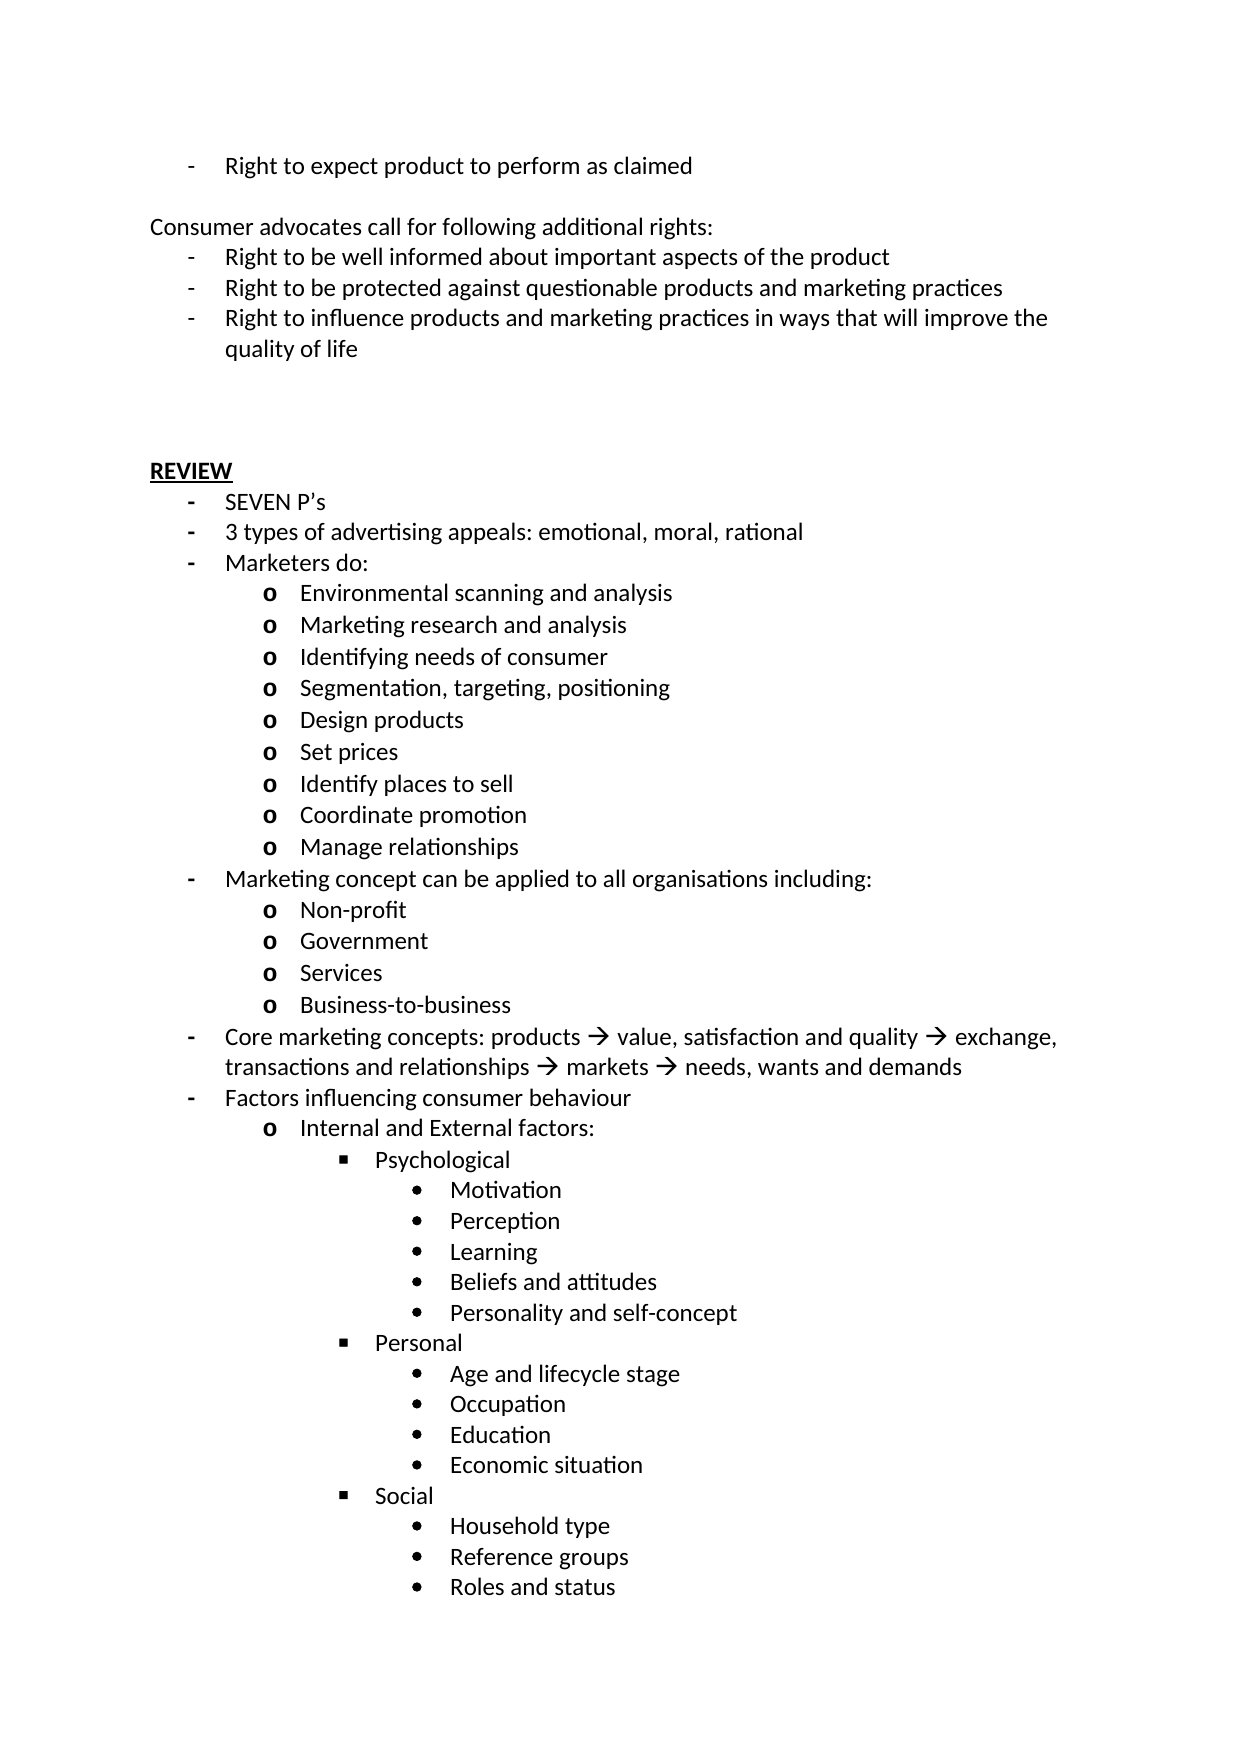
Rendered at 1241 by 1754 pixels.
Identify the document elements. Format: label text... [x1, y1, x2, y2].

list Internal and External factors: [262, 1112, 1090, 1144]
list Services [262, 957, 1090, 989]
list Segmentation, targeting, positioning [262, 673, 1090, 704]
list Age and lifecycle stage [412, 1358, 1090, 1388]
list Household type [412, 1510, 1090, 1541]
list Roles and status [412, 1571, 1090, 1602]
list Right to influence products and marketing practices in ways that will improve the quality of life [187, 303, 1090, 364]
list Marketing concept can be applied to all organisations including: [187, 863, 1090, 894]
text Consumer advocates call for following additional rights: [150, 211, 1090, 242]
list Manage relationships [262, 831, 1090, 863]
list 3 types of advertising appeals: emotional, moral, rational [187, 516, 1090, 547]
list Identifying needs of consumer [262, 641, 1090, 673]
list Factors influencing consumer behaviour [187, 1082, 1090, 1112]
list Marketers do: [187, 547, 1090, 577]
list Social [337, 1480, 1090, 1510]
list Identify places to sell [262, 768, 1090, 800]
list Government [262, 926, 1090, 957]
list Economic situation [412, 1449, 1090, 1480]
list Occupation [412, 1388, 1090, 1419]
list Set prices [262, 736, 1090, 768]
list Personality and self-concept [412, 1297, 1090, 1327]
list Non-profit [262, 894, 1090, 926]
list Coordinate promotion [262, 800, 1090, 831]
list Design products [262, 704, 1090, 736]
list SEVEN P’s [187, 486, 1090, 516]
list Core marketing concepts: products value, satisfaction and quality exchange, transactions and relationships markets needs, wants and demands [187, 1021, 1090, 1082]
list Beliefs and attitudes [412, 1266, 1090, 1297]
list Personal [337, 1327, 1090, 1358]
list Right to be protected against questionable products and marketing practices [187, 272, 1090, 303]
list Right to expect product to perform as claimed [187, 150, 1090, 181]
list Education [412, 1419, 1090, 1449]
list Marketing research and analysis [262, 609, 1090, 641]
list Environmental scanning and analysis [262, 577, 1090, 609]
list Motivation [412, 1175, 1090, 1205]
text REVIEW [150, 455, 1090, 486]
list Business-to-business [262, 989, 1090, 1021]
list Right to be well informed about important aspects of the product [187, 242, 1090, 272]
list Reference groups [412, 1541, 1090, 1571]
list Psychological [337, 1144, 1090, 1175]
list Learning [412, 1236, 1090, 1266]
list Perception [412, 1205, 1090, 1236]
